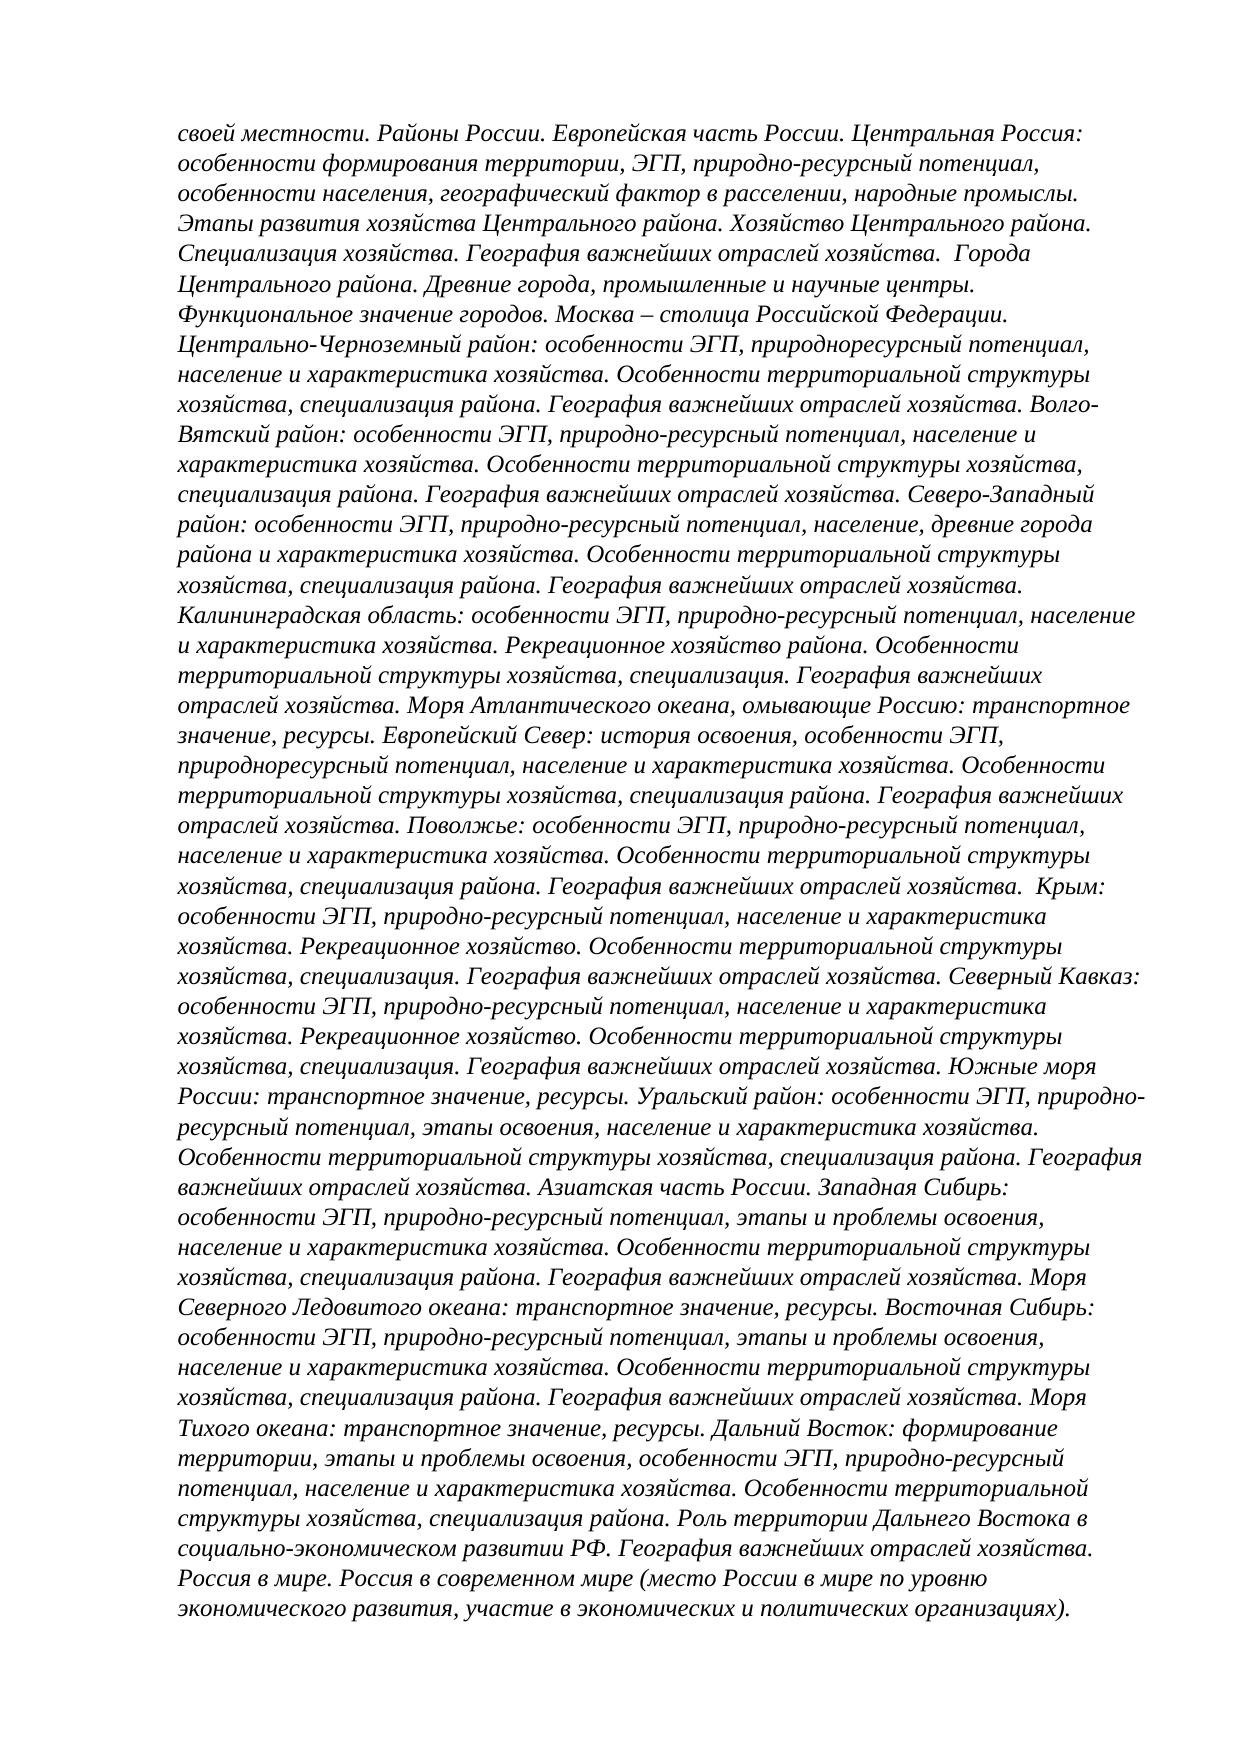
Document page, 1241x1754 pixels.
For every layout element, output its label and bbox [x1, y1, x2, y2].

text [177, 118, 1152, 1622]
